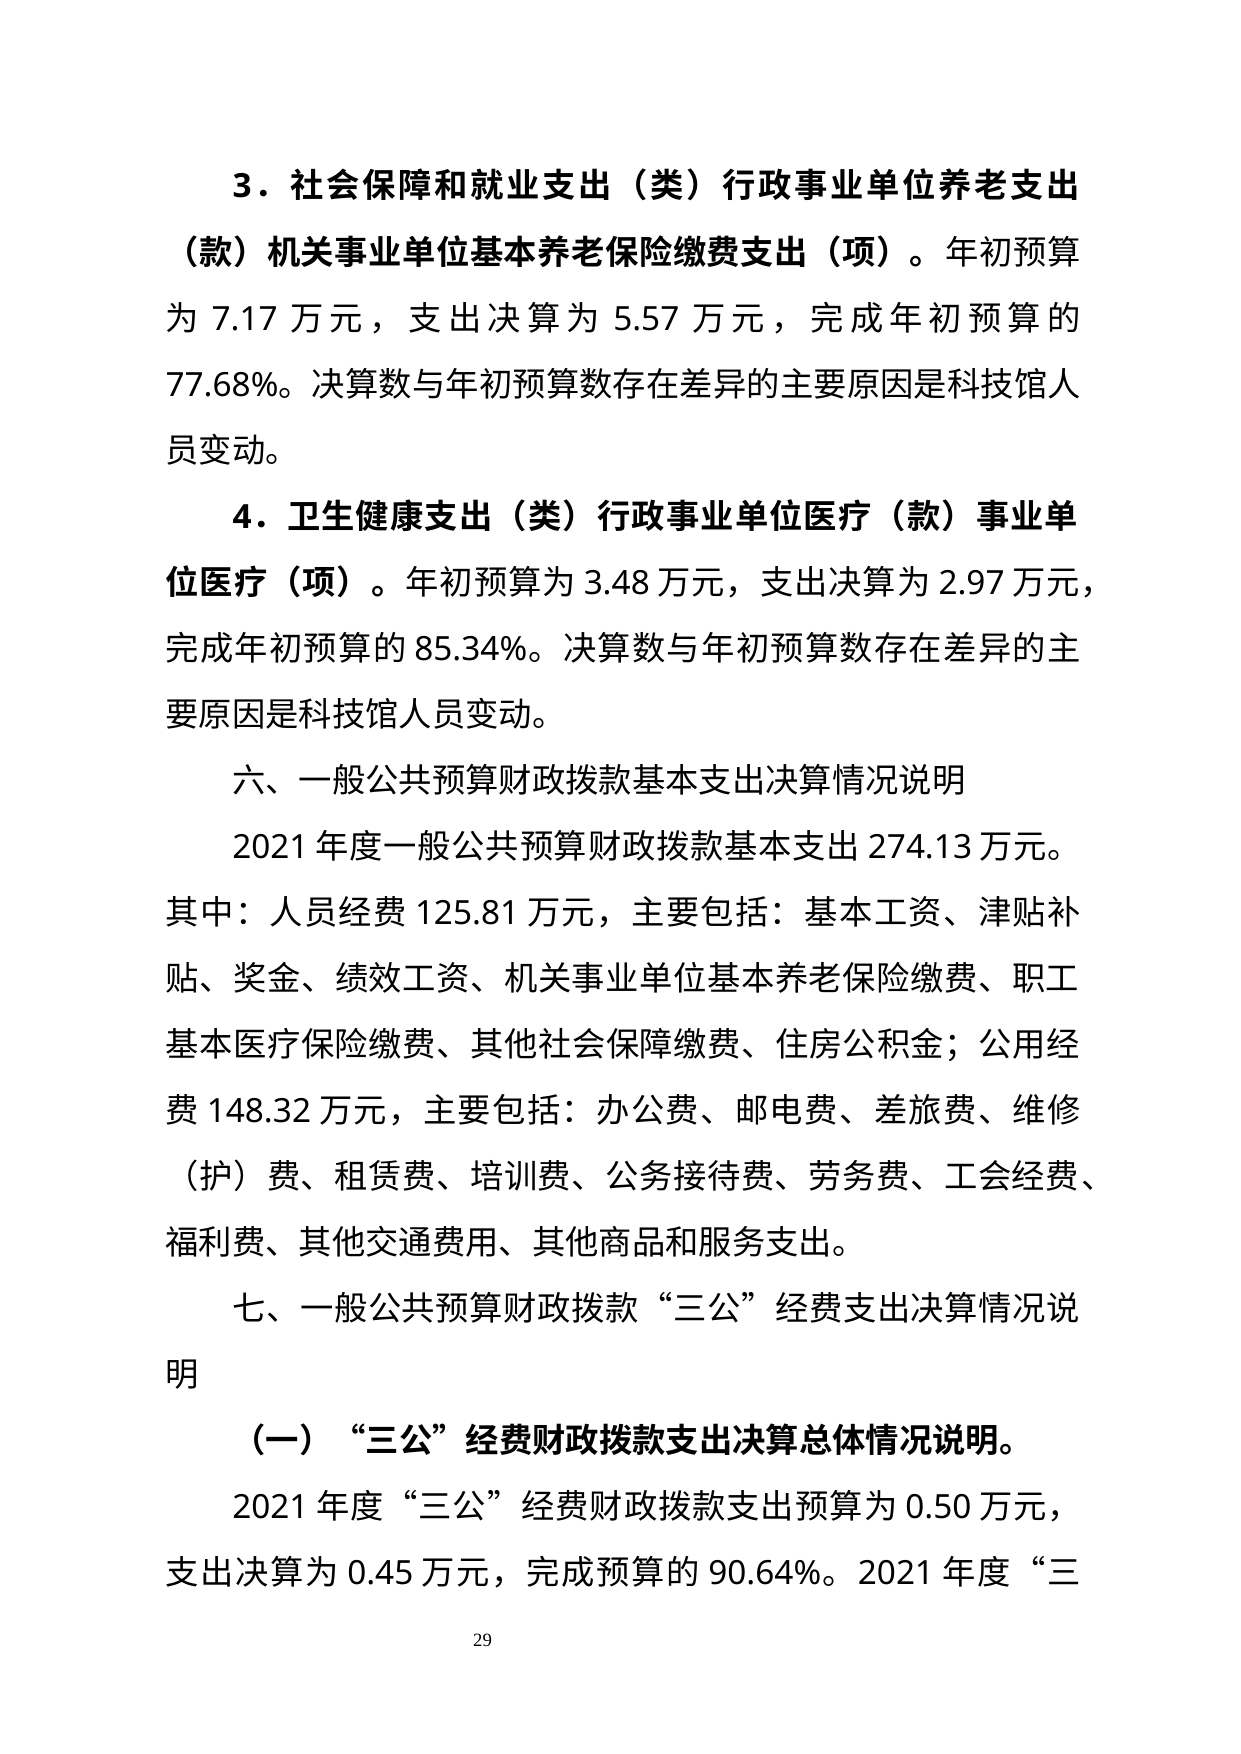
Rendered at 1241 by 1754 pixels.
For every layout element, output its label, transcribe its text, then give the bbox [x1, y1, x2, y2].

text 七、一般公共预算财政拨款“三公”经费支出决算情况说明 [165, 1273, 1081, 1405]
text 六、一般公共预算财政拨款基本支出决算情况说明 [165, 745, 1081, 811]
text 3．社会保障和就业支出（类）行政事业单位养老支出（款）机关事业单位基本养老保险缴费支出（项）。年初预算为7.17万元，支出决算为5.57万元，完成年初预算的77.68%。决算数与年初预算数存在差异的主要原因是科技馆人员变动。 [165, 151, 1081, 481]
text 4．卫生健康支出（类）行政事业单位医疗（款）事业单位医疗（项）。年初预算为3.48万元，支出决算为2.97万元，完成年初预算的85.34%。决算数与年初预算数存在差异的主要原因是科技馆人员变动。 [165, 481, 1081, 745]
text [165, 1471, 1081, 1603]
text 2021年度一般公共预算财政拨款基本支出274.13万元。其中：人员经费125.81万元，主要包括：基本工资、津贴补贴、奖金、绩效工资、机关事业单位基本养老保险缴费、职工基本医疗保险缴费、其他社会保障缴费、住房公积金；公用经费148.32万元，主要包括：办公费、邮电费、差旅费、维修（护）费、租赁费、培训费、公务接待费、劳务费、工会经费、福利费、其他交通费用、其他商品和服务支出。 [165, 811, 1081, 1273]
text （一）“三公”经费财政拨款支出决算总体情况说明。 [165, 1405, 1081, 1471]
